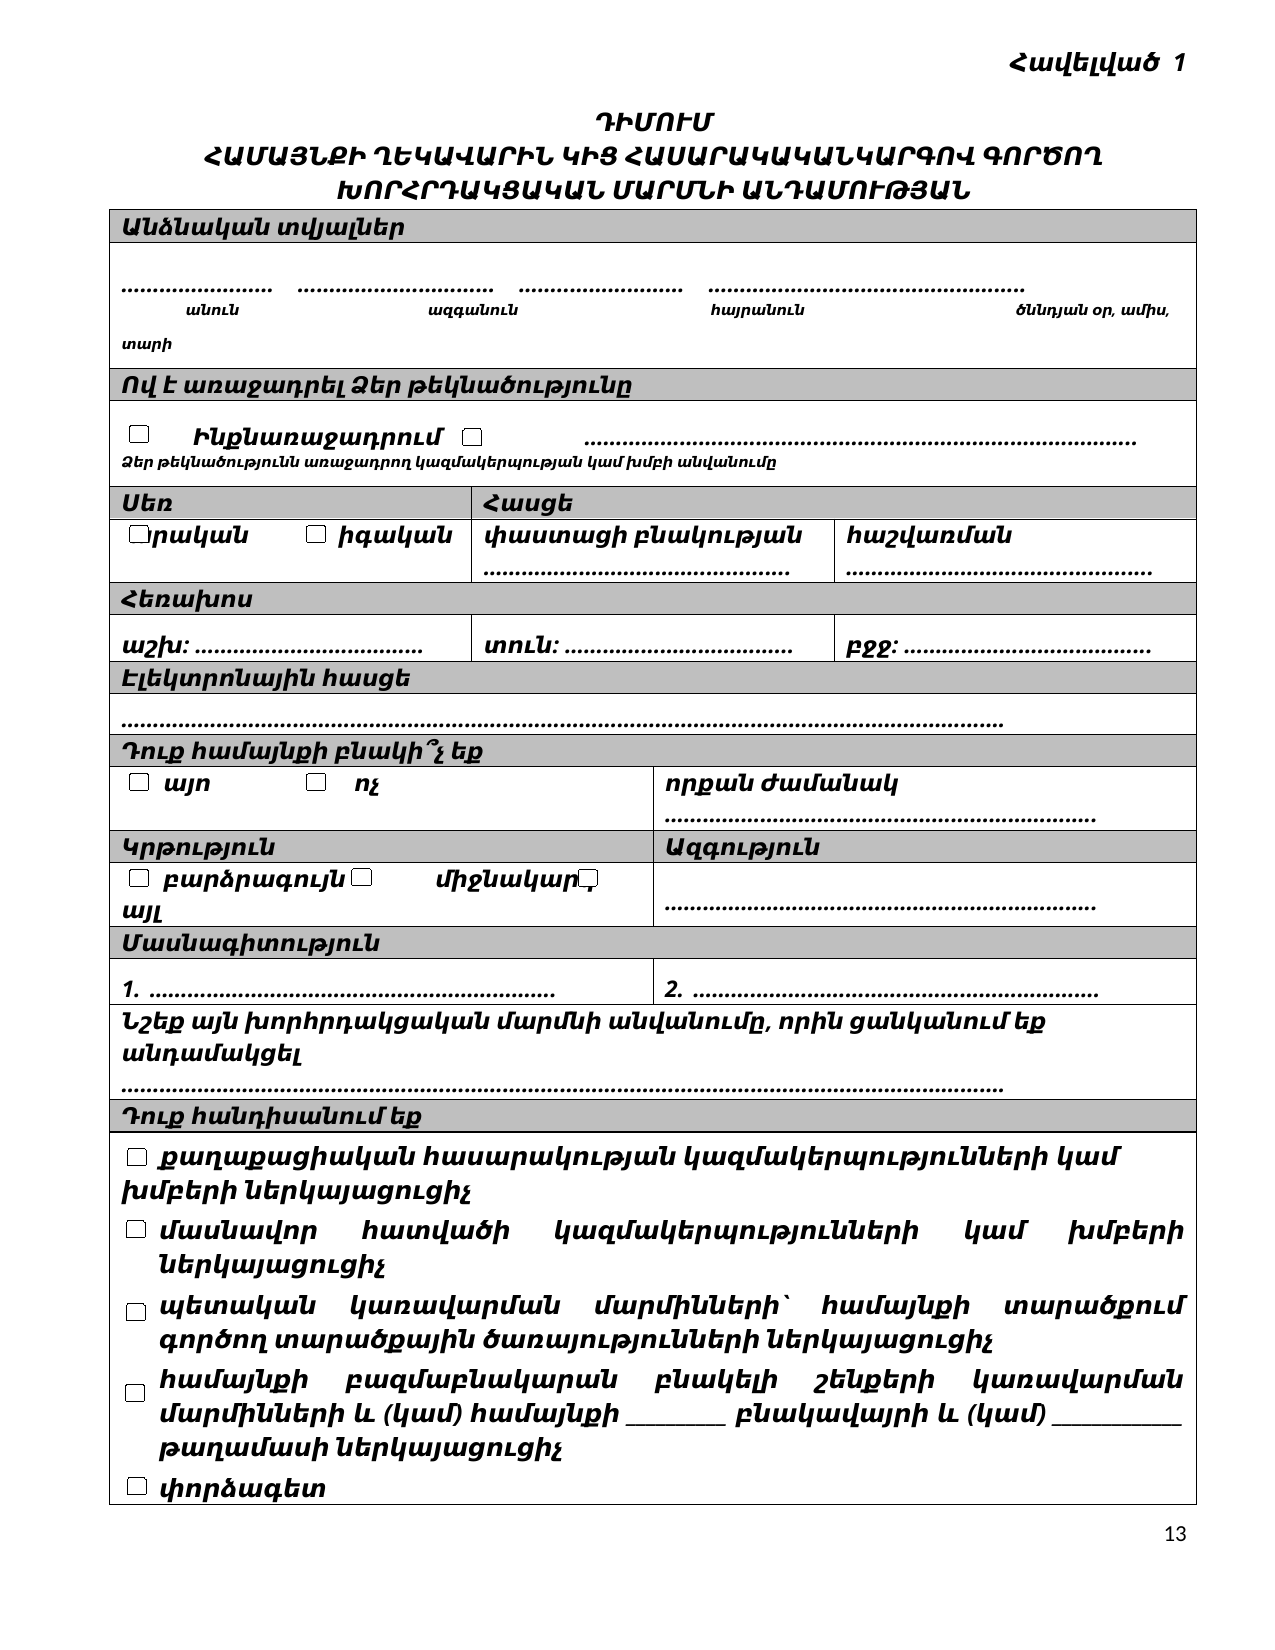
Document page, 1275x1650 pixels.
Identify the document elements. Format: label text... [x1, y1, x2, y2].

table_cell Մասնագիտություն [110, 927, 1196, 958]
table_cell փաստացի բնակության ……………………………............... [472, 520, 834, 582]
table_cell հաշվառման ……………………………............... [835, 520, 1196, 582]
table_cell Հասցե [472, 487, 1196, 518]
table_cell ………………………………………………………. [110, 959, 653, 1004]
table_cell ………………………………………………………….. [654, 863, 1196, 926]
table_cell արական իգական [110, 520, 471, 582]
table_cell ………………………………………………………. [654, 959, 1196, 1004]
table_cell …………………………………………………………………………………………………………………………. [110, 694, 1196, 734]
table_cell Դուք համայնքի բնակի՞չ եք [110, 735, 1196, 766]
table_cell Ինքնառաջադրում ……………………………….………………………………………….. Ձեր թեկնածությունն առաջադրող կազմակերպության կամ խմբի անվանումը [110, 401, 1196, 486]
table_cell Կրթություն [110, 831, 653, 862]
table_cell Էլեկտրոնային հասցե [110, 662, 1196, 693]
text ԴԻՄՈՒՄ [121, 104, 1186, 138]
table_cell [110, 1133, 1196, 1504]
text Հավելված 1 [121, 44, 1186, 78]
table_cell տուն: ……………………………... [472, 615, 834, 661]
table_cell որքան ժամանակ ………………………………………………………….. [654, 767, 1196, 830]
table_cell Հեռախոս [110, 583, 1196, 614]
table_cell Ով է առաջադրել Ձեր թեկնածությունը [110, 369, 1196, 400]
table_cell Ազգություն [654, 831, 1196, 862]
table_cell …………………… ……………….………… ……..……………… ………………………………………….. անուն ազգանուն հայրանուն ծննդյան օր, ամիս, տարի [110, 243, 1196, 368]
text ՀԱՄԱՅՆՔԻ ՂԵԿԱՎԱՐԻՆ ԿԻՑ ՀԱՍԱՐԱԿԱԿԱՆԿԱՐԳՈՎ ԳՈՐԾՈՂ ԽՈՐՀՐԴԱԿՑԱԿԱՆ ՄԱՐՄՆԻ ԱՆԴԱՄՈՒԹՅԱՆ [121, 138, 1186, 207]
table_cell Սեռ [110, 487, 471, 518]
table_cell այո ոչ [110, 767, 653, 830]
table_cell աշխ: ……………………………… [110, 615, 471, 661]
table_cell բջջ: ………………………………... [835, 615, 1196, 661]
table_cell Նշեք այն խորհրդակցական մարմնի անվանումը, որին ցանկանում եք անդամակցել …………………………………………………………………………………………………………………………. [110, 1005, 1196, 1099]
table_header Անձնական տվյալներ [110, 210, 1196, 242]
table_cell Դուք հանդիսանում եք [110, 1100, 1196, 1131]
table_cell բարձրագույն միջնակարգ այլ [110, 863, 653, 926]
